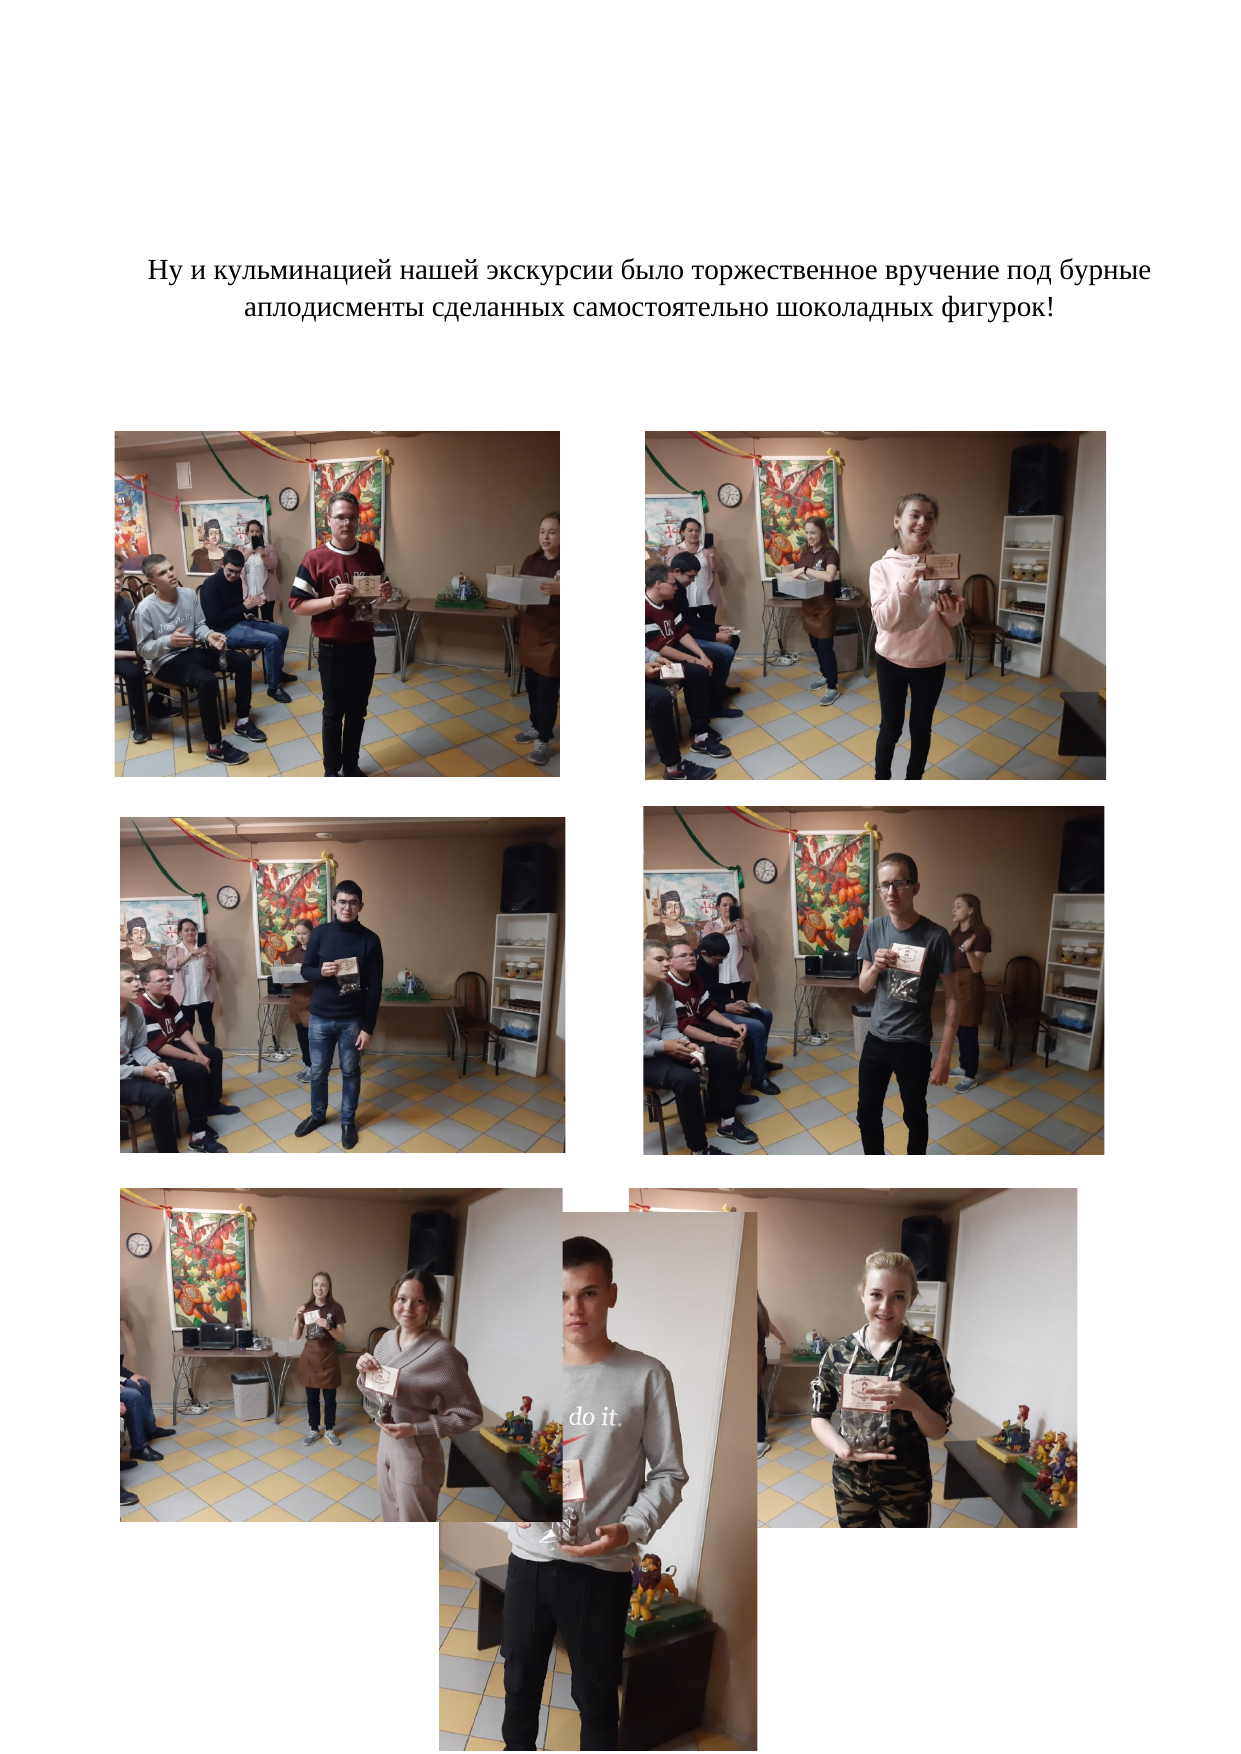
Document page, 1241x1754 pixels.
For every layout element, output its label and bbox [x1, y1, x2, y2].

picture [118, 620, 563, 952]
picture [627, 620, 1078, 958]
picture [118, 237, 640, 584]
picture [439, 997, 758, 1535]
